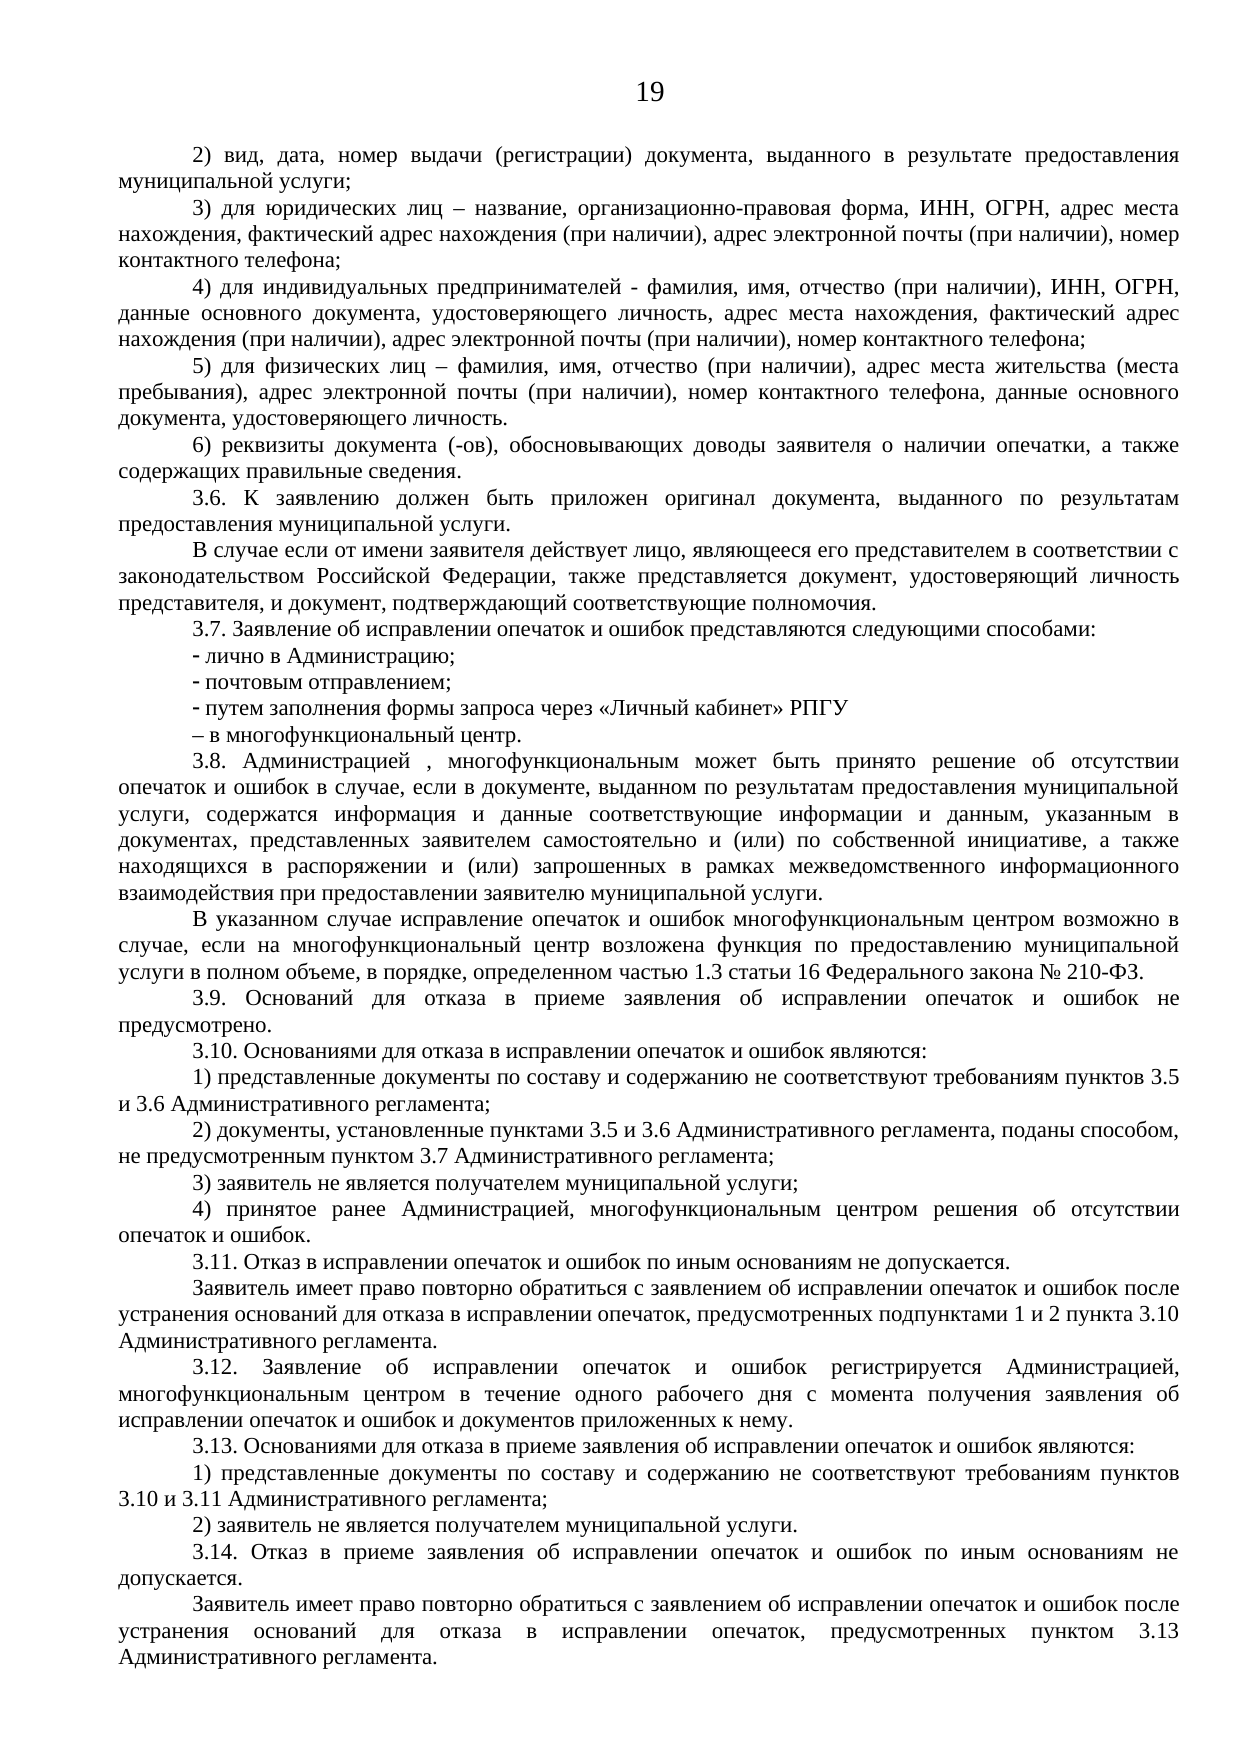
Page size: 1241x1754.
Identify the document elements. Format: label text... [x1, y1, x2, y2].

text 6) реквизиты документа (-ов), обосновывающих доводы заявителя о наличии опечатки, а также содержащих правильные сведения. [118, 431, 1181, 483]
text почтовым отправлением; [118, 668, 1181, 694]
text 3) заявитель не является получателем муниципальной услуги; [118, 1169, 1181, 1195]
text – в многофункциональный центр. [118, 721, 1181, 747]
text 3.13. Основаниями для отказа в приеме заявления об исправлении опечаток и ошибок являются: [118, 1432, 1181, 1459]
text В указанном случае исправление опечаток и ошибок многофункциональным центром возможно в случае, если на многофункциональный центр возложена функция по предоставлению муниципальной услуги в полном объеме, в порядке, определенном частью 1.3 статьи 16 Федерального закона № 210-ФЗ. [118, 905, 1181, 984]
text Заявитель имеет право повторно обратиться с заявлением об исправлении опечаток и ошибок после устранения оснований для отказа в исправлении опечаток, предусмотренных подпунктами 1 и 2 пункта 3.10 Административного регламента. [118, 1274, 1181, 1353]
text Заявитель имеет право повторно обратиться с заявлением об исправлении опечаток и ошибок после устранения оснований для отказа в исправлении опечаток, предусмотренных пунктом 3.13 Административного регламента. [118, 1590, 1181, 1669]
text лично в Администрацию; [118, 642, 1181, 668]
text 2) вид, дата, номер выдачи (регистрации) документа, выданного в результате предоставления муниципальной услуги; [118, 141, 1181, 194]
text 5) для физических лиц – фамилия, имя, отчество (при наличии), адрес места жительства (места пребывания), адрес электронной почты (при наличии), номер контактного телефона, данные основного документа, удостоверяющего личность. [118, 352, 1181, 431]
text В случае если от имени заявителя действует лицо, являющееся его представителем в соответствии с законодательством Российской Федерации, также представляется документ, удостоверяющий личность представителя, и документ, подтверждающий соответствующие полномочия. [118, 536, 1181, 615]
text 3.7. Заявление об исправлении опечаток и ошибок представляются следующими способами: [118, 615, 1181, 642]
text 1) представленные документы по составу и содержанию не соответствуют требованиям пунктов 3.5 и 3.6 Административного регламента; [118, 1063, 1181, 1116]
text 3.6. К заявлению должен быть приложен оригинал документа, выданного по результатам предоставления муниципальной услуги. [118, 483, 1181, 536]
text 2) документы, установленные пунктами 3.5 и 3.6 Административного регламента, поданы способом, не предусмотренным пунктом 3.7 Административного регламента; [118, 1116, 1181, 1169]
text 3.12. Заявление об исправлении опечаток и ошибок регистрируется Администрацией, многофункциональным центром в течение одного рабочего дня с момента получения заявления об исправлении опечаток и ошибок и документов приложенных к нему. [118, 1353, 1181, 1432]
text 4) принятое ранее Администрацией, многофункциональным центром решения об отсутствии опечаток и ошибок. [118, 1195, 1181, 1248]
text путем заполнения формы запроса через «Личный кабинет» РПГУ [118, 694, 1181, 721]
text 3.11. Отказ в исправлении опечаток и ошибок по иным основаниям не допускается. [118, 1248, 1181, 1274]
text 3) для юридических лиц – название, организационно-правовая форма, ИНН, ОГРН, адрес места нахождения, фактический адрес нахождения (при наличии), адрес электронной почты (при наличии), номер контактного телефона; [118, 194, 1181, 273]
text 3.9. Оснований для отказа в приеме заявления об исправлении опечаток и ошибок не предусмотрено. [118, 984, 1181, 1037]
text 2) заявитель не является получателем муниципальной услуги. [118, 1511, 1181, 1538]
text 1) представленные документы по составу и содержанию не соответствуют требованиям пунктов 3.10 и 3.11 Административного регламента; [118, 1459, 1181, 1511]
text 3.8. Администрацией , многофункциональным может быть принято решение об отсутствии опечаток и ошибок в случае, если в документе, выданном по результатам предоставления муниципальной услуги, содержатся информация и данные соответствующие информации и данным, указанным в документах, представленных заявителем самостоятельно и (или) по собственной инициативе, а также находящихся в распоряжении и (или) запрошенных в рамках межведомственного информационного взаимодействия при предоставлении заявителю муниципальной услуги. [118, 747, 1181, 905]
text 4) для индивидуальных предпринимателей - фамилия, имя, отчество (при наличии), ИНН, ОГРН, данные основного документа, удостоверяющего личность, адрес места нахождения, фактический адрес нахождения (при наличии), адрес электронной почты (при наличии), номер контактного телефона; [118, 273, 1181, 352]
text 3.14. Отказ в приеме заявления об исправлении опечаток и ошибок по иным основаниям не допускается. [118, 1538, 1181, 1590]
text 3.10. Основаниями для отказа в исправлении опечаток и ошибок являются: [118, 1037, 1181, 1063]
